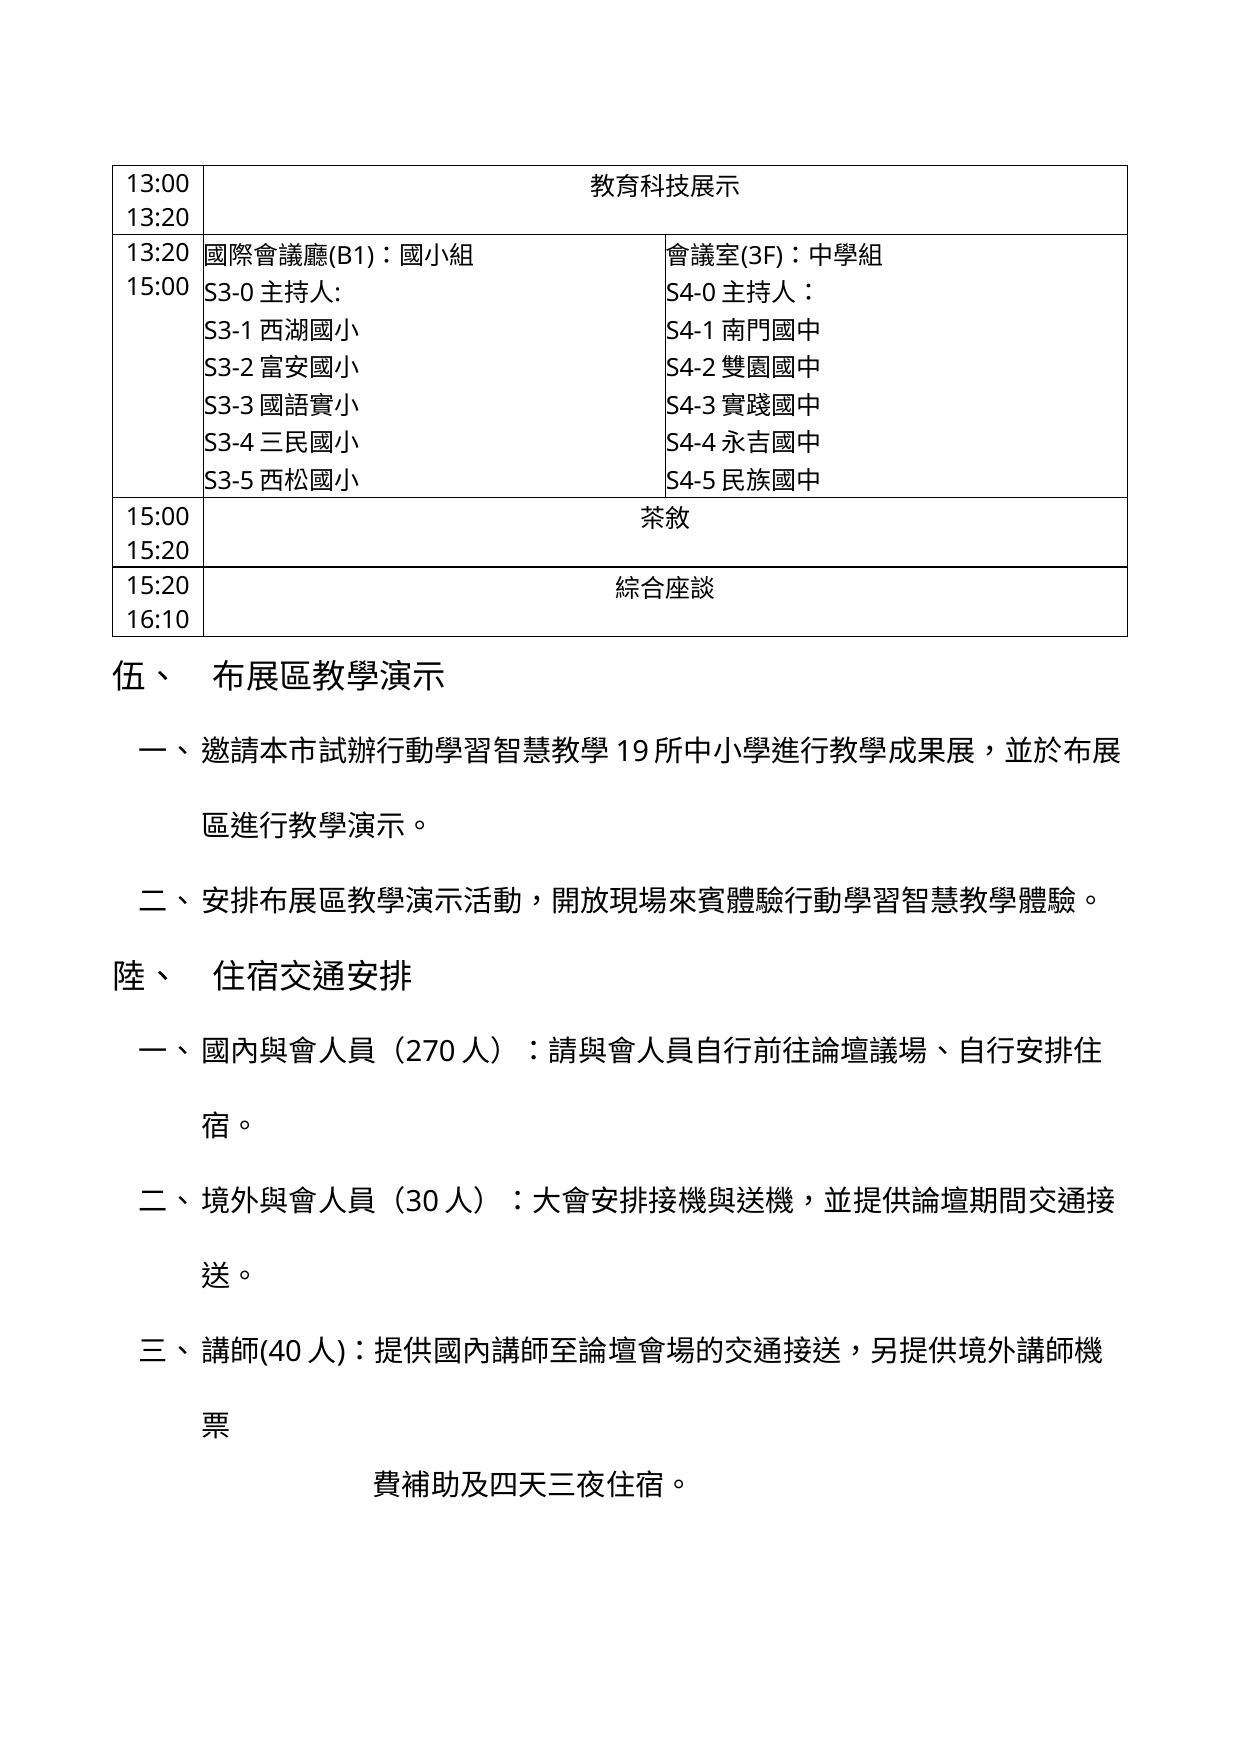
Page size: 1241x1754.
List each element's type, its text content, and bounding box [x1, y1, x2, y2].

list 布展區教學演示 [112, 637, 1128, 712]
list 講師(40人)：提供國內講師至論壇會場的交通接送，另提供境外講師機票 [139, 1312, 1128, 1462]
text 費補助及四天三夜住宿。 [372, 1462, 1128, 1504]
list 邀請本市試辦行動學習智慧教學19所中小學進行教學成果展，並於布展區進行教學演示。 [139, 712, 1128, 862]
list 境外與會人員（30人）：大會安排接機與送機，並提供論壇期間交通接送。 [139, 1162, 1128, 1312]
table_cell 13:00 13:20 [113, 166, 203, 234]
list 住宿交通安排 [112, 937, 1128, 1012]
table_cell 茶敘 [204, 498, 1127, 566]
table_cell 15:00 15:20 [113, 498, 203, 566]
table_cell 國際會議廳(B1)：國小組 S3-0主持人: S3-1西湖國小 S3-2富安國小 S3-3國語實小 S3-4三民國小 S3-5西松國小 [204, 235, 665, 497]
list 國內與會人員（270人）：請與會人員自行前往論壇議場、自行安排住宿。 [139, 1012, 1128, 1162]
table_cell 會議室(3F)：中學組 S4-0主持人： S4-1南門國中 S4-2雙園國中 S4-3實踐國中 S4-4永吉國中 S4-5民族國中 [666, 235, 1127, 497]
table_cell 教育科技展示 [204, 166, 1127, 234]
table_cell 15:20 16:10 [113, 568, 203, 636]
table_cell 13:20 15:00 [113, 235, 203, 497]
list 安排布展區教學演示活動，開放現場來賓體驗行動學習智慧教學體驗。 [139, 862, 1128, 937]
table_cell 綜合座談 [204, 568, 1127, 636]
